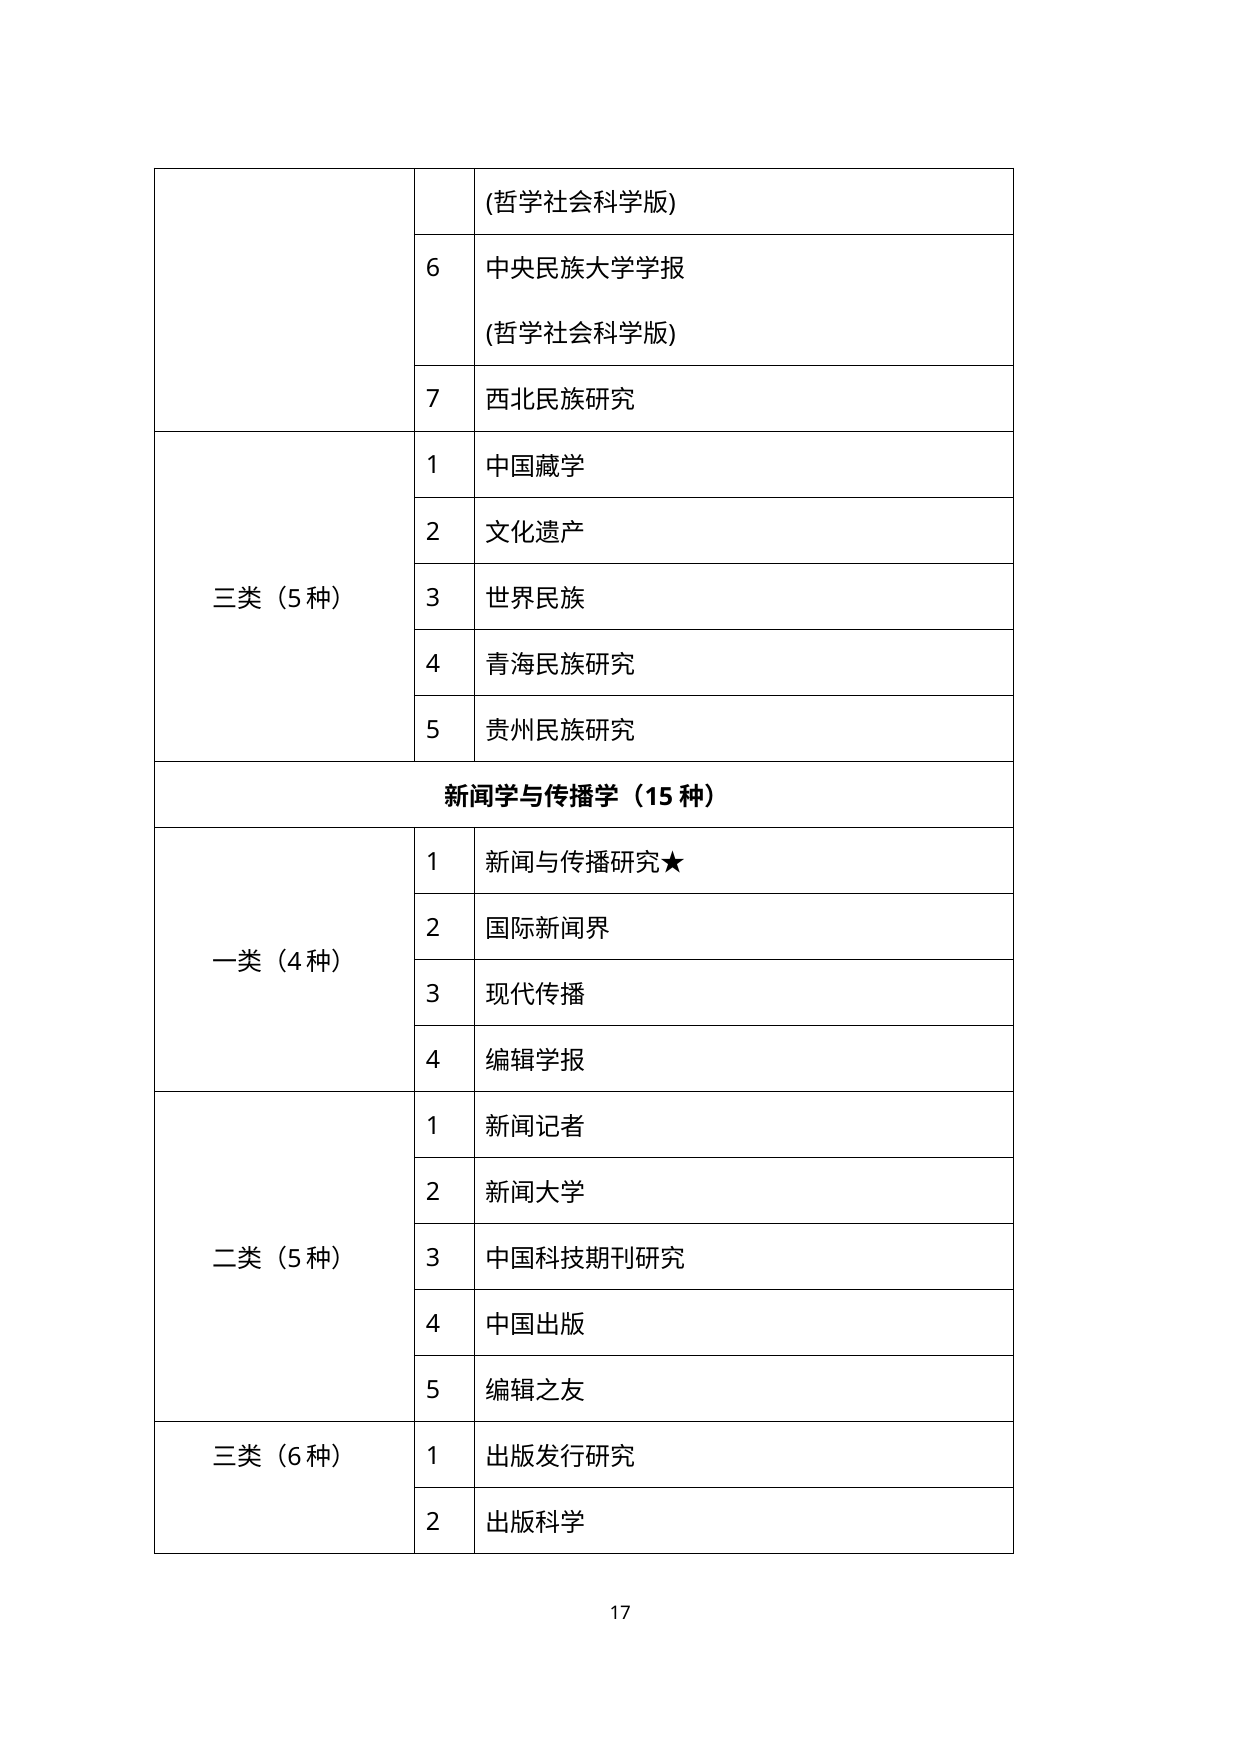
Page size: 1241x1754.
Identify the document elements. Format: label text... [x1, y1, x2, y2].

table_cell 世界民族 [475, 564, 1013, 629]
table_cell 编辑学报 [475, 1026, 1013, 1091]
table_cell 中国科技期刊研究 [475, 1224, 1013, 1289]
table_cell 贵州民族研究 [475, 696, 1013, 761]
table_cell 1 [415, 828, 474, 893]
table_cell 2 [415, 894, 474, 959]
table_cell 2 [415, 498, 474, 563]
table_cell 广西民族大学学报 (哲学社会科学版) [475, 169, 1013, 233]
table_cell 5 [415, 1356, 474, 1421]
table_cell 三类（5种） [155, 432, 414, 761]
table_cell 3 [415, 960, 474, 1025]
table_cell 1 [415, 432, 474, 497]
table_cell 新闻与传播研究★ [475, 828, 1013, 893]
table_cell 4 [415, 630, 474, 695]
table_cell 5 [415, 696, 474, 761]
table_cell 中国藏学 [475, 432, 1013, 497]
table_cell 青海民族研究 [475, 630, 1013, 695]
table_cell 4 [415, 1290, 474, 1355]
table_cell 2 [415, 1158, 474, 1223]
table_cell 中国出版 [475, 1290, 1013, 1355]
table_cell 一类（4种） [155, 828, 414, 1091]
table_cell 3 [415, 564, 474, 629]
table_cell 1 [415, 1422, 474, 1487]
table_cell 二类（5种） [155, 1092, 414, 1421]
table_cell 5 [415, 169, 474, 233]
table_cell 现代传播 [475, 960, 1013, 1025]
table_cell 3 [415, 1224, 474, 1289]
table_cell 1 [415, 1092, 474, 1157]
table_cell 出版发行研究 [475, 1422, 1013, 1487]
table_cell 西北民族研究 [475, 366, 1013, 431]
table_cell 6 [415, 235, 474, 364]
table_cell 新闻大学 [475, 1158, 1013, 1223]
table_cell 新闻学与传播学（15 种） [155, 762, 1013, 827]
table_cell 出版科学 [475, 1488, 1013, 1553]
table_cell 国际新闻界 [475, 894, 1013, 959]
table_cell 新闻记者 [475, 1092, 1013, 1157]
table_cell 7 [415, 366, 474, 431]
table_cell 中央民族大学学报 (哲学社会科学版) [475, 235, 1013, 364]
table_cell 2 [415, 1488, 474, 1553]
table_cell 文化遗产 [475, 498, 1013, 563]
table_cell 三类（6种） [155, 1422, 414, 1553]
table_cell 4 [415, 1026, 474, 1091]
table_cell 编辑之友 [475, 1356, 1013, 1421]
